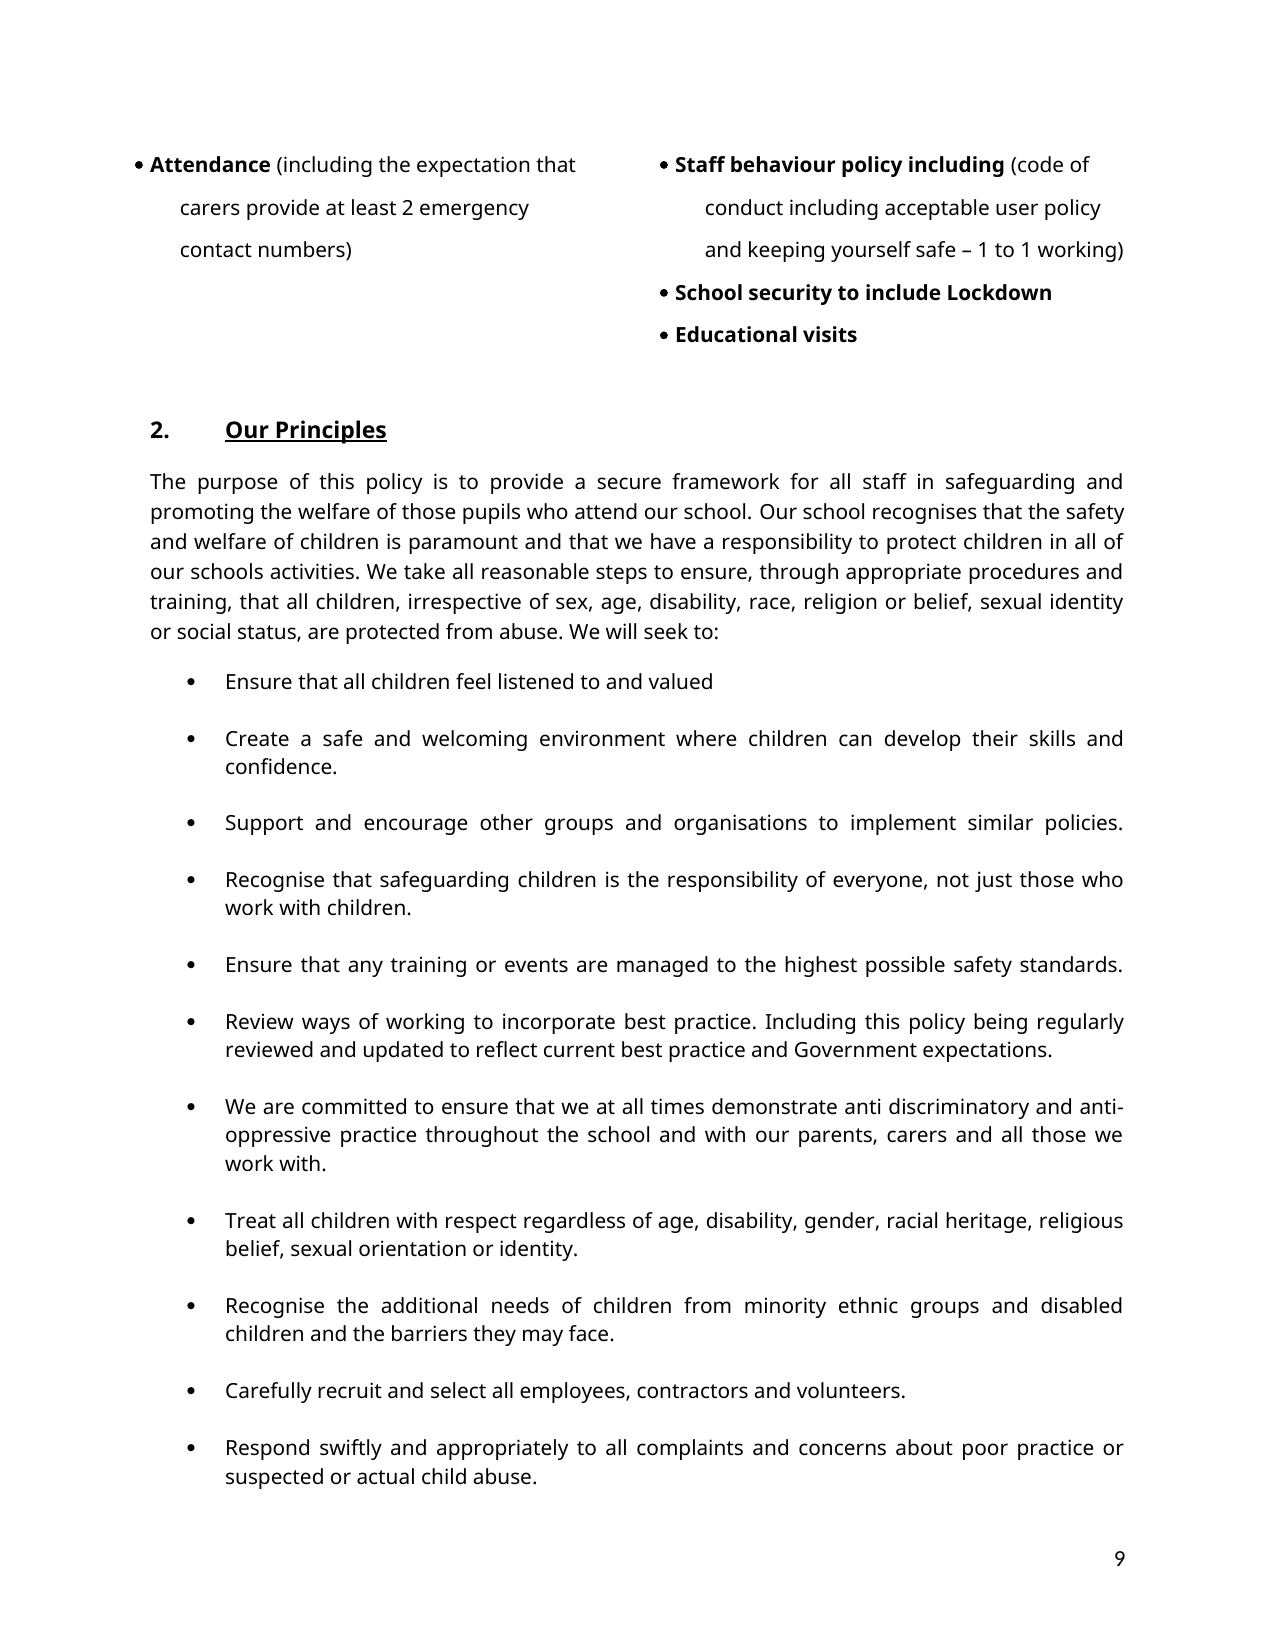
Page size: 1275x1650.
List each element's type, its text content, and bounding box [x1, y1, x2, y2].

list Educational visits [660, 320, 1125, 349]
list School security to include Lockdown [660, 278, 1125, 306]
list Support and encourage other groups and organisations to implement similar policies. [187, 808, 1125, 865]
list Recognise that safeguarding children is the responsibility of everyone, not just those who work with children. [187, 865, 1125, 922]
list Ensure that any training or events are managed to the highest possible safety standards. [187, 950, 1125, 1007]
list We are committed to ensure that we at all times demonstrate anti discriminatory and anti-oppressive practice throughout the school and with our parents, carers and all those we work with. [187, 1092, 1125, 1177]
list Create a safe and welcoming environment where children can develop their skills and confidence. [187, 724, 1125, 808]
list Treat all children with respect regardless of age, disability, gender, racial heritage, religious belief, sexual orientation or identity. [187, 1206, 1125, 1263]
list Respond swiftly and appropriately to all complaints and concerns about poor practice or suspected or actual child abuse. [187, 1433, 1125, 1490]
list Ensure that all children feel listened to and valued [187, 667, 1125, 695]
list Carefully recruit and select all employees, contractors and volunteers. [187, 1376, 1125, 1405]
list Attendance (including the expectation that carers provide at least 2 emergency contact numbers) [135, 150, 600, 264]
list Review ways of working to incorporate best practice. Including this policy being regularly reviewed and updated to reflect current best practice and Government expectations. [187, 1007, 1125, 1064]
text The purpose of this policy is to provide a secure framework for all staff in safeguarding and promoting the welfare of those pupils who attend our school. Our school recognises that the safety and welfare of children is paramount and that we have a responsibility to protect children in all of our schools activities. We take all reasonable steps to ensure, through appropriate procedures and training, that all children, irrespective of sex, age, disability, race, religion or belief, sexual identity or social status, are protected from abuse. We will seek to: [150, 466, 1125, 646]
list Recognise the additional needs of children from minority ethnic groups and disabled children and the barriers they may face. [187, 1291, 1125, 1348]
text 2. Our Principles [150, 414, 1125, 445]
list Staff behaviour policy including (code of conduct including acceptable user policy and keeping yourself safe – 1 to 1 working) [660, 150, 1125, 264]
